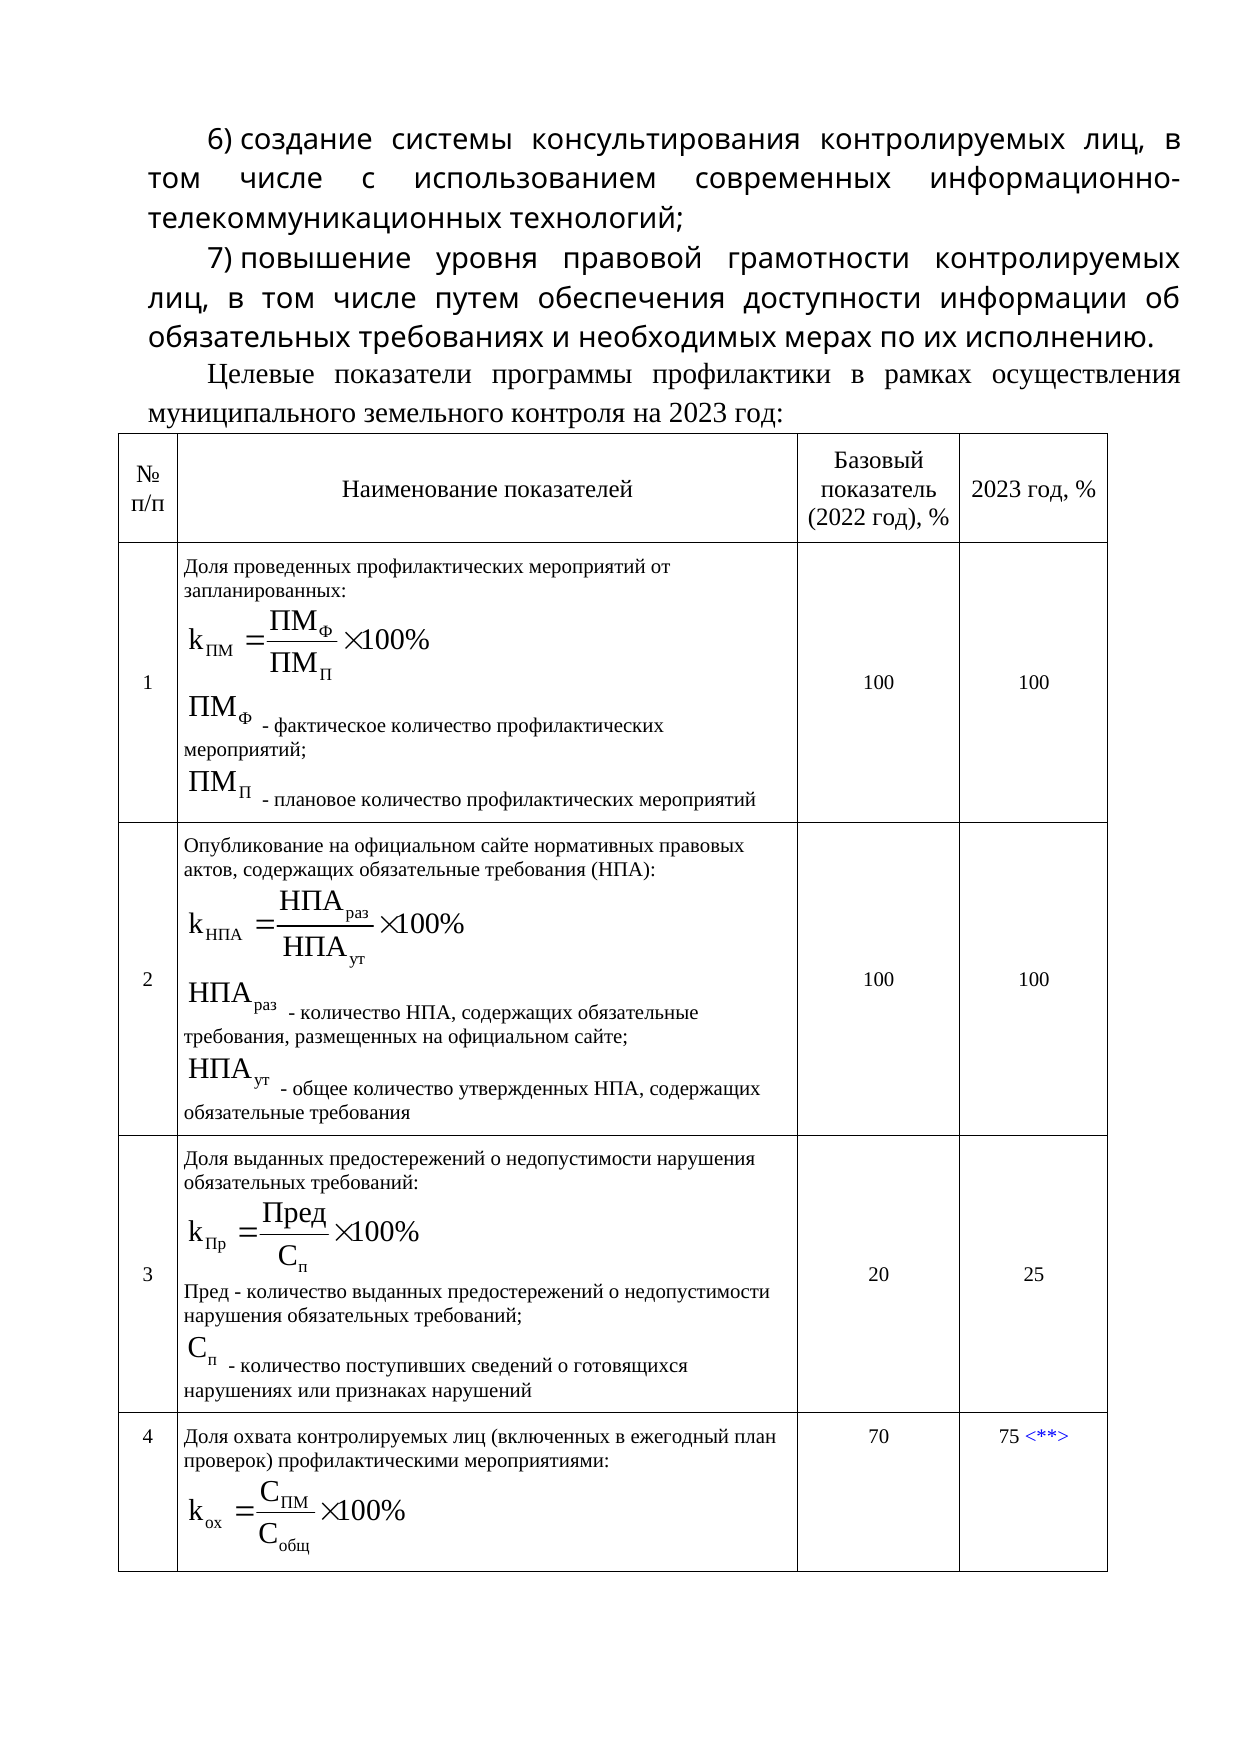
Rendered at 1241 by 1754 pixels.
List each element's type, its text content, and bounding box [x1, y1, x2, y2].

table_cell 70 [798, 1413, 959, 1571]
table_cell 75 <**> [960, 1413, 1107, 1571]
table_cell 1 [119, 543, 177, 822]
text 6) создание системы консультирования контролируемых лиц, в том числе с использованием современных информационно-телекоммуникационных технологий; [148, 118, 1181, 237]
table_cell 3 [119, 1136, 177, 1412]
table_header 2023 год, % [960, 434, 1107, 542]
table_cell 100 [798, 543, 959, 822]
table_cell 25 [960, 1136, 1107, 1412]
text Целевые показатели программы профилактики в рамках осуществления муниципального земельного контроля на 2023 год: [148, 356, 1181, 428]
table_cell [178, 1413, 797, 1571]
table_cell Доля проведенных профилактических мероприятий от запланированных: - фактическое количество профилактических мероприятий; - плановое количество профилактических мероприятий [178, 543, 797, 822]
table_header Базовый показатель (2022 год), % [798, 434, 959, 542]
table_cell 100 [798, 823, 959, 1134]
table_cell 20 [798, 1136, 959, 1412]
table_cell 100 [960, 823, 1107, 1134]
table_cell Опубликование на официальном сайте нормативных правовых актов, содержащих обязательные требования (НПА): - количество НПА, содержащих обязательные требования, размещенных на официальном сайте; - общее количество утвержденных НПА, содержащих обязательные требования [178, 823, 797, 1134]
table_header Наименование показателей [178, 434, 797, 542]
table_header № п/п [119, 434, 177, 542]
table_cell 100 [960, 543, 1107, 822]
text 7) повышение уровня правовой грамотности контролируемых лиц, в том числе путем обеспечения доступности информации об обязательных требованиях и необходимых мерах по их исполнению. [148, 237, 1181, 356]
table_cell 2 [119, 823, 177, 1134]
table_cell 4 [119, 1413, 177, 1571]
table_cell Доля выданных предостережений о недопустимости нарушения обязательных требований: Пред - количество выданных предостережений о недопустимости нарушения обязательных требований; - количество поступивших сведений о готовящихся нарушениях или признаках нарушений [178, 1136, 797, 1412]
